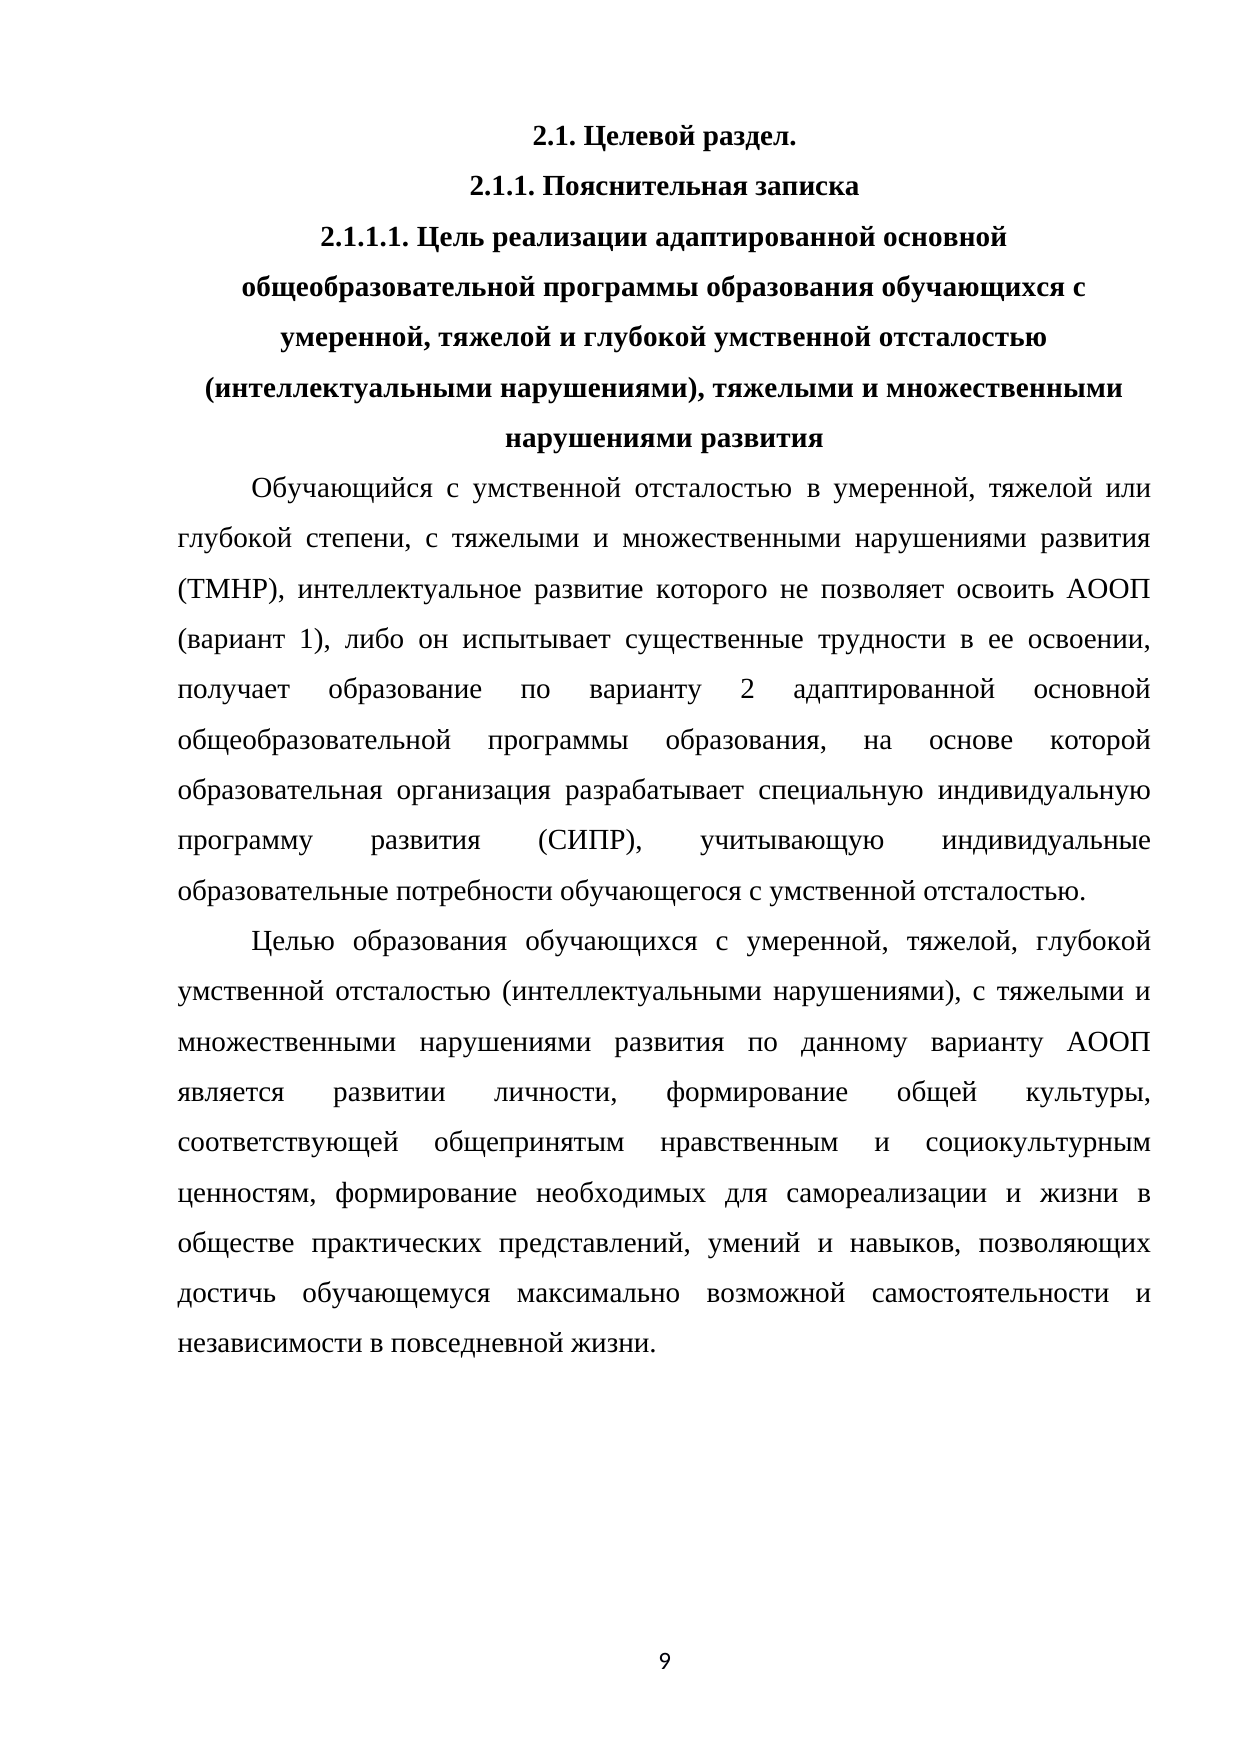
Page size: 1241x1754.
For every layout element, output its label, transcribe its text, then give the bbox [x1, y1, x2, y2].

text Целью образования обучающихся с умеренной, тяжелой, глубокой умственной отсталостью (интеллектуальными нарушениями), с тяжелыми и множественными нарушениями развития по данному варианту АООП является развитии личности, формирование общей культуры, соответствующей общепринятым нравственным и социокультурным ценностям, формирование необходимых для самореализации и жизни в обществе практических представлений, умений и навыков, позволяющих достичь обучающемуся максимально возможной самостоятельности и независимости в повседневной жизни. [177, 923, 1152, 1359]
text 2.1.1.1. Цель реализации адаптированной основной общеобразовательной программы образования обучающихся с умеренной, тяжелой и глубокой умственной отсталостью (интеллектуальными нарушениями), тяжелыми и множественными нарушениями развития [177, 219, 1152, 453]
text Обучающийся с умственной отсталостью в умеренной, тяжелой или глубокой степени, с тяжелыми и множественными нарушениями развития (ТМНР), интеллектуальное развитие которого не позволяет освоить АООП (вариант 1), либо он испытывает существенные трудности в ее освоении, получает образование по варианту 2 адаптированной основной общеобразовательной программы образования, на основе которой образовательная организация разрабатывает специальную индивидуальную программу развития (СИПР), учитывающую индивидуальные образовательные потребности обучающегося с умственной отсталостью. [177, 470, 1152, 906]
text 2.1. Целевой раздел. [177, 118, 1152, 152]
text 2.1.1. Пояснительная записка [177, 168, 1152, 202]
